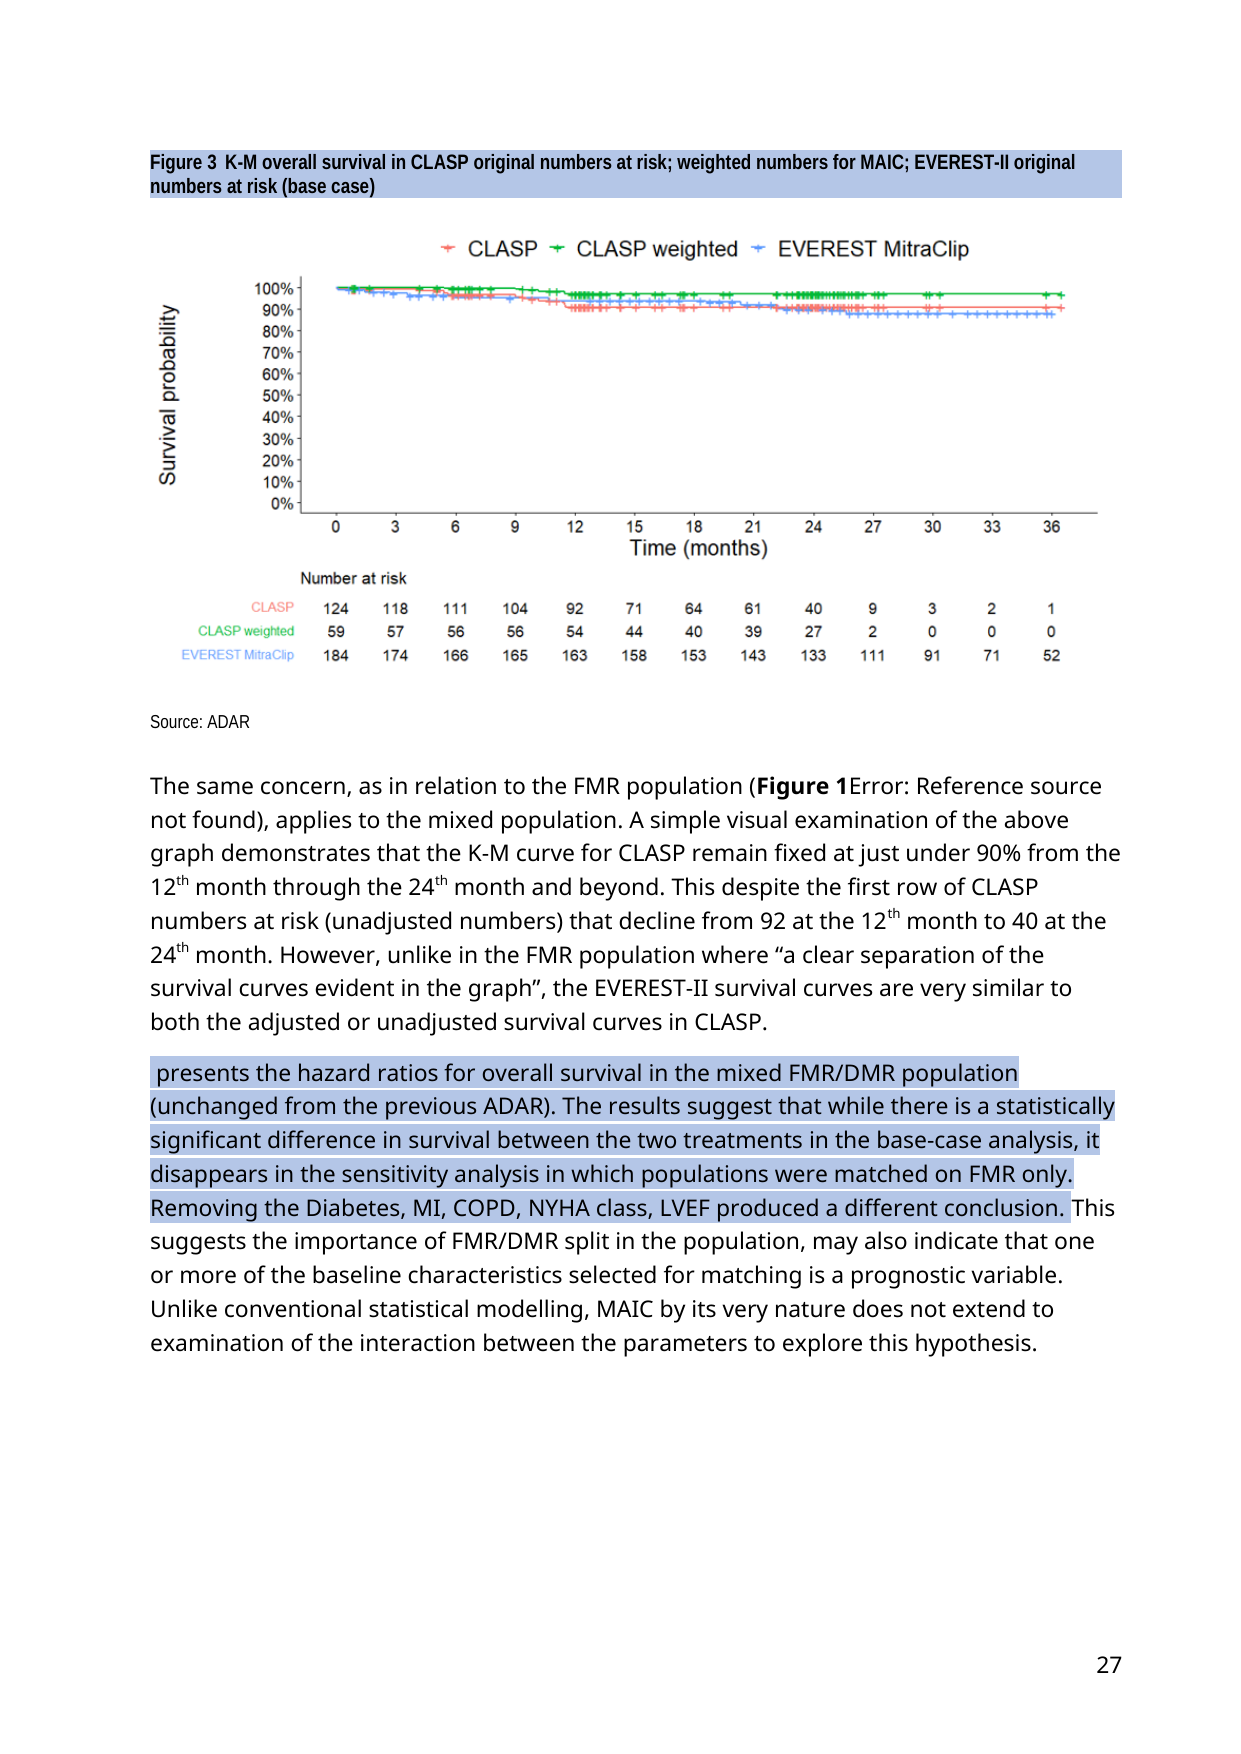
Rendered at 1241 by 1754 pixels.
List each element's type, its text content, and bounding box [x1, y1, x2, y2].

text Source: ADAR [150, 711, 1122, 732]
text Table 10 presents the hazard ratios for overall survival in the mixed FMR/DMR population (unchanged from the previous ADAR). The results suggest that while there is a statistically significant difference in survival between the two treatments in the base-case analysis, it disappears in the sensitivity analysis in which populations were matched on FMR only. Removing the Diabetes, MI, COPD, NYHA class, LVEF produced a different conclusion. This suggests the importance of FMR/DMR split in the population, may also indicate that one or more of the baseline characteristics selected for matching is a prognostic variable. Unlike conventional statistical modelling, MAIC by its very nature does not extend to examination of the interaction between the parameters to explore this hypothesis. [150, 1056, 1122, 1358]
picture [150, 210, 1123, 711]
